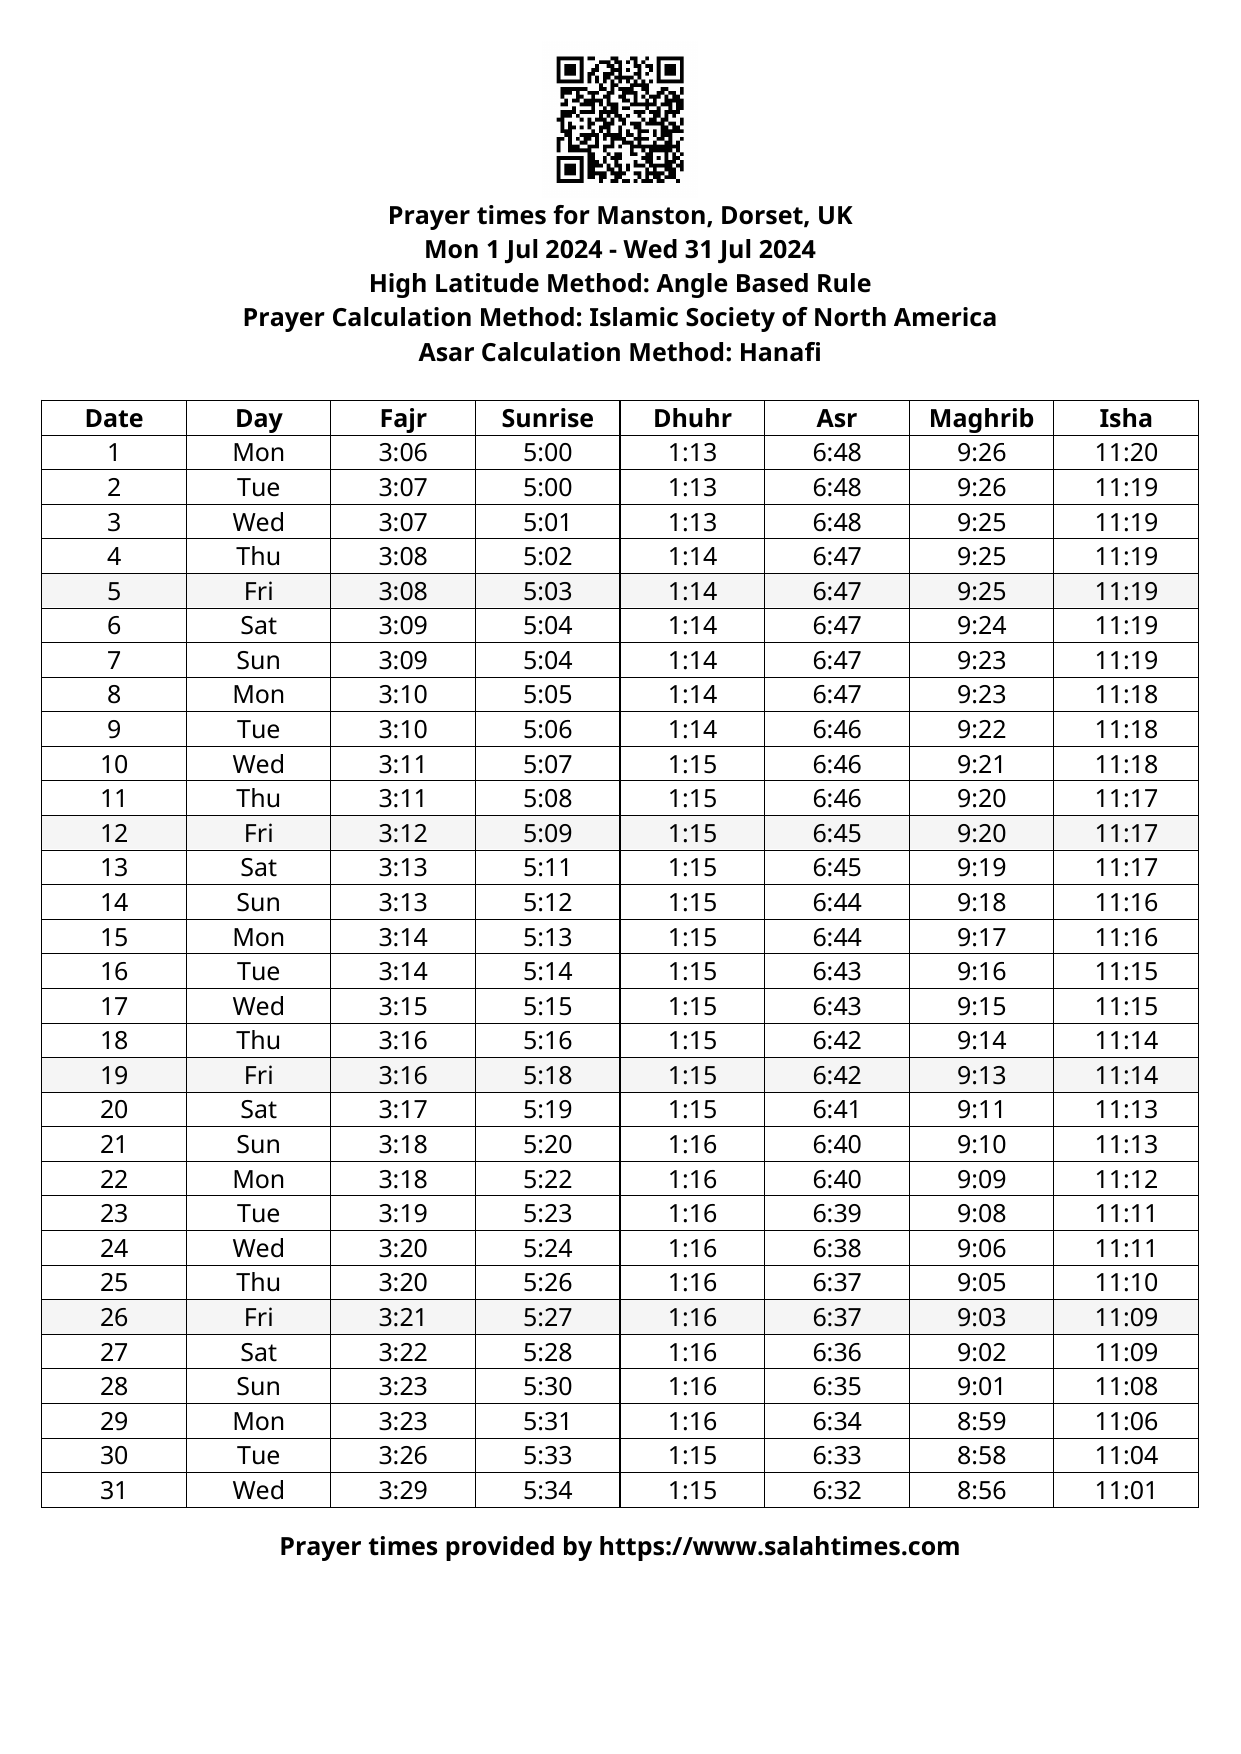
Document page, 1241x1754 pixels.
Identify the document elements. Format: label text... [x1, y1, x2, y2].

table_cell 11:08 [1054, 1369, 1198, 1403]
table_cell 3:23 [331, 1404, 475, 1437]
table_cell 9:19 [910, 851, 1053, 884]
table_cell Wed [187, 1231, 330, 1264]
table_cell 5:05 [476, 678, 619, 711]
table_cell 1:16 [621, 1127, 764, 1161]
table_cell 6:47 [765, 643, 909, 677]
table_cell 3:20 [331, 1231, 475, 1264]
table_cell 11:09 [1054, 1300, 1198, 1334]
table_cell 1:16 [621, 1300, 764, 1334]
table_cell 3:11 [331, 781, 475, 815]
table_cell 11:06 [1054, 1404, 1198, 1437]
table_cell 5:26 [476, 1266, 619, 1299]
table_cell Tue [187, 470, 330, 504]
table_cell 11:17 [1054, 851, 1198, 884]
table_cell 6 [42, 609, 186, 642]
table_cell 3:23 [331, 1369, 475, 1403]
table_cell 1:15 [621, 885, 764, 919]
table_cell 3:12 [331, 816, 475, 849]
table_cell 9:26 [910, 436, 1053, 469]
table_cell 11:09 [1054, 1335, 1198, 1368]
table_header Sunrise [476, 401, 619, 434]
table_cell 6:46 [765, 712, 909, 746]
table_cell 5:30 [476, 1369, 619, 1403]
table_cell Fri [187, 1058, 330, 1092]
table_cell Mon [187, 436, 330, 469]
table_cell 9:10 [910, 1127, 1053, 1161]
table_cell 3:29 [331, 1473, 475, 1507]
table_cell Sun [187, 885, 330, 919]
table_cell 11:15 [1054, 954, 1198, 988]
table_cell Sat [187, 1335, 330, 1368]
table_cell Fri [187, 574, 330, 607]
table_cell 1:15 [621, 954, 764, 988]
table_cell 3:10 [331, 678, 475, 711]
table_cell 6:40 [765, 1127, 909, 1161]
table_cell 9:01 [910, 1369, 1053, 1403]
table_cell Thu [187, 1024, 330, 1057]
table_cell 23 [42, 1196, 186, 1230]
table_cell 5:16 [476, 1024, 619, 1057]
table_cell 11:19 [1054, 470, 1198, 504]
table_cell 2 [42, 470, 186, 504]
table_cell 9:21 [910, 747, 1053, 780]
table_cell 9:02 [910, 1335, 1053, 1368]
table_cell 21 [42, 1127, 186, 1161]
table_cell 5:00 [476, 470, 619, 504]
table_cell 9:05 [910, 1266, 1053, 1299]
table_cell 9:11 [910, 1093, 1053, 1126]
table_cell 1:14 [621, 609, 764, 642]
table_cell Wed [187, 505, 330, 538]
table_cell 9:08 [910, 1196, 1053, 1230]
table_cell 3:19 [331, 1196, 475, 1230]
table_cell 1 [42, 436, 186, 469]
table_cell 6:46 [765, 747, 909, 780]
table_cell 8:58 [910, 1439, 1053, 1472]
table_cell 8 [42, 678, 186, 711]
text Prayer times for Manston, Dorset, UK [42, 198, 1198, 232]
table_cell 1:14 [621, 678, 764, 711]
table_cell 11:19 [1054, 643, 1198, 677]
table_header Dhuhr [621, 401, 764, 434]
table_header Fajr [331, 401, 475, 434]
table_cell 3:21 [331, 1300, 475, 1334]
text Prayer Calculation Method: Islamic Society of North America [42, 300, 1198, 334]
table_cell Thu [187, 1266, 330, 1299]
table_cell Tue [187, 1196, 330, 1230]
table_cell 1:15 [621, 1093, 764, 1126]
table_cell 7 [42, 643, 186, 677]
table_cell 11:18 [1054, 678, 1198, 711]
table_cell 1:15 [621, 1024, 764, 1057]
table_cell 1:16 [621, 1404, 764, 1437]
table_cell 9:09 [910, 1162, 1053, 1195]
table_cell 6:44 [765, 885, 909, 919]
table_cell 1:15 [621, 989, 764, 1022]
table_cell 4 [42, 539, 186, 573]
table_header Asr [765, 401, 909, 434]
table_cell 11:19 [1054, 574, 1198, 607]
table_cell 9:06 [910, 1231, 1053, 1264]
table_cell 11:12 [1054, 1162, 1198, 1195]
table_cell Mon [187, 1404, 330, 1437]
table_cell Wed [187, 747, 330, 780]
table_cell 1:16 [621, 1369, 764, 1403]
table_cell 3:10 [331, 712, 475, 746]
table_cell 9 [42, 712, 186, 746]
table_cell 9:15 [910, 989, 1053, 1022]
table_cell Tue [187, 954, 330, 988]
table_cell 6:43 [765, 989, 909, 1022]
table_cell 1:15 [621, 747, 764, 780]
table_cell 10 [42, 747, 186, 780]
table_cell 6:37 [765, 1266, 909, 1299]
table_cell 22 [42, 1162, 186, 1195]
table_cell 1:13 [621, 470, 764, 504]
table_cell 9:17 [910, 920, 1053, 953]
table_cell 31 [42, 1473, 186, 1507]
table_cell 12 [42, 816, 186, 849]
table_cell 6:44 [765, 920, 909, 953]
table_cell 11:17 [1054, 816, 1198, 849]
table_cell Wed [187, 1473, 330, 1507]
table_cell Thu [187, 781, 330, 815]
table_cell Mon [187, 920, 330, 953]
table_cell 5:06 [476, 712, 619, 746]
table_cell 11 [42, 781, 186, 815]
table_cell 11:20 [1054, 436, 1198, 469]
table_cell 3:07 [331, 470, 475, 504]
table_cell 6:37 [765, 1300, 909, 1334]
table_cell 1:15 [621, 920, 764, 953]
table_cell 5:34 [476, 1473, 619, 1507]
table_cell 5:19 [476, 1093, 619, 1126]
table_cell 11:16 [1054, 885, 1198, 919]
table_cell Thu [187, 539, 330, 573]
table_cell Sat [187, 1093, 330, 1126]
table_cell 6:43 [765, 954, 909, 988]
table_cell 5:02 [476, 539, 619, 573]
table_cell 1:13 [621, 436, 764, 469]
table_cell 5:27 [476, 1300, 619, 1334]
table_cell 9:20 [910, 816, 1053, 849]
table_cell 6:40 [765, 1162, 909, 1195]
table_cell 1:14 [621, 574, 764, 607]
table_cell 6:45 [765, 816, 909, 849]
table_cell 20 [42, 1093, 186, 1126]
table_cell 3:17 [331, 1093, 475, 1126]
table_cell 3:08 [331, 574, 475, 607]
table_cell 1:14 [621, 643, 764, 677]
table_cell 6:47 [765, 574, 909, 607]
table_cell 5:13 [476, 920, 619, 953]
table_cell 8:59 [910, 1404, 1053, 1437]
table_cell 1:14 [621, 712, 764, 746]
table_cell 29 [42, 1404, 186, 1437]
table_cell Sat [187, 609, 330, 642]
table_cell 5:09 [476, 816, 619, 849]
table_cell 1:16 [621, 1196, 764, 1230]
table_cell 11:19 [1054, 609, 1198, 642]
table_cell 9:26 [910, 470, 1053, 504]
table_cell 11:01 [1054, 1473, 1198, 1507]
table_cell 6:33 [765, 1439, 909, 1472]
table_cell Sun [187, 1127, 330, 1161]
table_cell 3:14 [331, 954, 475, 988]
table_cell Tue [187, 1439, 330, 1472]
table_cell 3:16 [331, 1058, 475, 1092]
table_cell 3:18 [331, 1162, 475, 1195]
table_cell 9:22 [910, 712, 1053, 746]
table_cell 9:03 [910, 1300, 1053, 1334]
table_cell 3:15 [331, 989, 475, 1022]
table_cell 9:16 [910, 954, 1053, 988]
table_cell 1:15 [621, 851, 764, 884]
table_cell 3:18 [331, 1127, 475, 1161]
table_cell 5:14 [476, 954, 619, 988]
table_cell Mon [187, 678, 330, 711]
table_cell 6:41 [765, 1093, 909, 1126]
table_cell 3:22 [331, 1335, 475, 1368]
table_cell 6:48 [765, 505, 909, 538]
table_cell 6:32 [765, 1473, 909, 1507]
table_cell Sun [187, 643, 330, 677]
table_cell 3:11 [331, 747, 475, 780]
table_cell 11:13 [1054, 1093, 1198, 1126]
table_cell 5:03 [476, 574, 619, 607]
table_cell 1:13 [621, 505, 764, 538]
table_cell 6:42 [765, 1024, 909, 1057]
table_cell 30 [42, 1439, 186, 1472]
table_cell Wed [187, 989, 330, 1022]
table_cell 6:48 [765, 436, 909, 469]
table_cell 1:16 [621, 1231, 764, 1264]
table_cell 1:15 [621, 816, 764, 849]
table_cell 14 [42, 885, 186, 919]
table_cell 11:14 [1054, 1024, 1198, 1057]
table_cell 6:39 [765, 1196, 909, 1230]
table_cell 3:13 [331, 885, 475, 919]
table_cell Sun [187, 1369, 330, 1403]
table_cell 3:09 [331, 609, 475, 642]
table_cell 5:33 [476, 1439, 619, 1472]
table_cell 9:25 [910, 539, 1053, 573]
table_cell 5:11 [476, 851, 619, 884]
table_header Date [42, 401, 186, 434]
table_cell Mon [187, 1162, 330, 1195]
table_cell 27 [42, 1335, 186, 1368]
table_cell 9:18 [910, 885, 1053, 919]
table_cell 11:17 [1054, 781, 1198, 815]
table_cell 5:22 [476, 1162, 619, 1195]
table_cell 1:15 [621, 1473, 764, 1507]
table_cell 15 [42, 920, 186, 953]
text Asar Calculation Method: Hanafi [42, 334, 1198, 368]
table_cell Fri [187, 816, 330, 849]
table_header Day [187, 401, 330, 434]
table_cell 25 [42, 1266, 186, 1299]
table_cell 9:25 [910, 574, 1053, 607]
table_cell 5:24 [476, 1231, 619, 1264]
table_cell 5:23 [476, 1196, 619, 1230]
table_cell Fri [187, 1300, 330, 1334]
table_cell 6:34 [765, 1404, 909, 1437]
table_cell 11:18 [1054, 712, 1198, 746]
table_cell 6:36 [765, 1335, 909, 1368]
text Mon 1 Jul 2024 - Wed 31 Jul 2024 [42, 232, 1198, 266]
table_cell 11:19 [1054, 505, 1198, 538]
table_cell 3:16 [331, 1024, 475, 1057]
table_cell 3:14 [331, 920, 475, 953]
table_cell 11:18 [1054, 747, 1198, 780]
table_cell 3:20 [331, 1266, 475, 1299]
table_cell 11:10 [1054, 1266, 1198, 1299]
table_cell 18 [42, 1024, 186, 1057]
table_cell 11:11 [1054, 1231, 1198, 1264]
table_cell 5:00 [476, 436, 619, 469]
table_cell 8:56 [910, 1473, 1053, 1507]
table_cell 1:15 [621, 781, 764, 815]
table_cell 11:16 [1054, 920, 1198, 953]
table_cell 9:23 [910, 678, 1053, 711]
table_cell 11:19 [1054, 539, 1198, 573]
picture [542, 41, 699, 198]
table_cell 6:46 [765, 781, 909, 815]
table_cell 26 [42, 1300, 186, 1334]
table_cell 5:18 [476, 1058, 619, 1092]
table_cell 5:04 [476, 643, 619, 677]
table_cell 6:45 [765, 851, 909, 884]
table_cell 17 [42, 989, 186, 1022]
table_cell 5 [42, 574, 186, 607]
table_cell 3:09 [331, 643, 475, 677]
table_cell 3:06 [331, 436, 475, 469]
table_cell 3 [42, 505, 186, 538]
table_cell 11:11 [1054, 1196, 1198, 1230]
table_cell 3:07 [331, 505, 475, 538]
table_header Isha [1054, 401, 1198, 434]
table_cell 3:26 [331, 1439, 475, 1472]
table_cell 3:08 [331, 539, 475, 573]
table_cell 13 [42, 851, 186, 884]
table_cell 3:13 [331, 851, 475, 884]
table_cell 5:28 [476, 1335, 619, 1368]
table_cell 6:48 [765, 470, 909, 504]
table_cell 9:23 [910, 643, 1053, 677]
table_cell 1:15 [621, 1058, 764, 1092]
table_header Maghrib [910, 401, 1053, 434]
table_cell 9:13 [910, 1058, 1053, 1092]
table_cell 6:47 [765, 678, 909, 711]
table_cell Sat [187, 851, 330, 884]
text High Latitude Method: Angle Based Rule [42, 266, 1198, 300]
table_cell Tue [187, 712, 330, 746]
table_cell 5:15 [476, 989, 619, 1022]
table_cell 11:13 [1054, 1127, 1198, 1161]
table_cell 6:47 [765, 539, 909, 573]
table_cell 5:20 [476, 1127, 619, 1161]
table_cell 6:47 [765, 609, 909, 642]
table_cell 9:24 [910, 609, 1053, 642]
table_cell 6:42 [765, 1058, 909, 1092]
table_cell 5:08 [476, 781, 619, 815]
table_cell 1:14 [621, 539, 764, 573]
table_cell 1:15 [621, 1439, 764, 1472]
table_cell 24 [42, 1231, 186, 1264]
table_cell 9:14 [910, 1024, 1053, 1057]
table_cell 5:12 [476, 885, 619, 919]
table_cell 6:38 [765, 1231, 909, 1264]
table_cell 1:16 [621, 1335, 764, 1368]
table_cell 16 [42, 954, 186, 988]
table_cell 5:31 [476, 1404, 619, 1437]
table_cell 19 [42, 1058, 186, 1092]
table_cell 5:04 [476, 609, 619, 642]
table_cell 11:04 [1054, 1439, 1198, 1472]
table_cell 9:25 [910, 505, 1053, 538]
table_cell 1:16 [621, 1162, 764, 1195]
text Prayer times provided by https://www.salahtimes.com [42, 1528, 1198, 1563]
table_cell 5:01 [476, 505, 619, 538]
table_cell 6:35 [765, 1369, 909, 1403]
table_cell 5:07 [476, 747, 619, 780]
table_cell 1:16 [621, 1266, 764, 1299]
table_cell 28 [42, 1369, 186, 1403]
table_cell 9:20 [910, 781, 1053, 815]
table_cell 11:15 [1054, 989, 1198, 1022]
table_cell 11:14 [1054, 1058, 1198, 1092]
